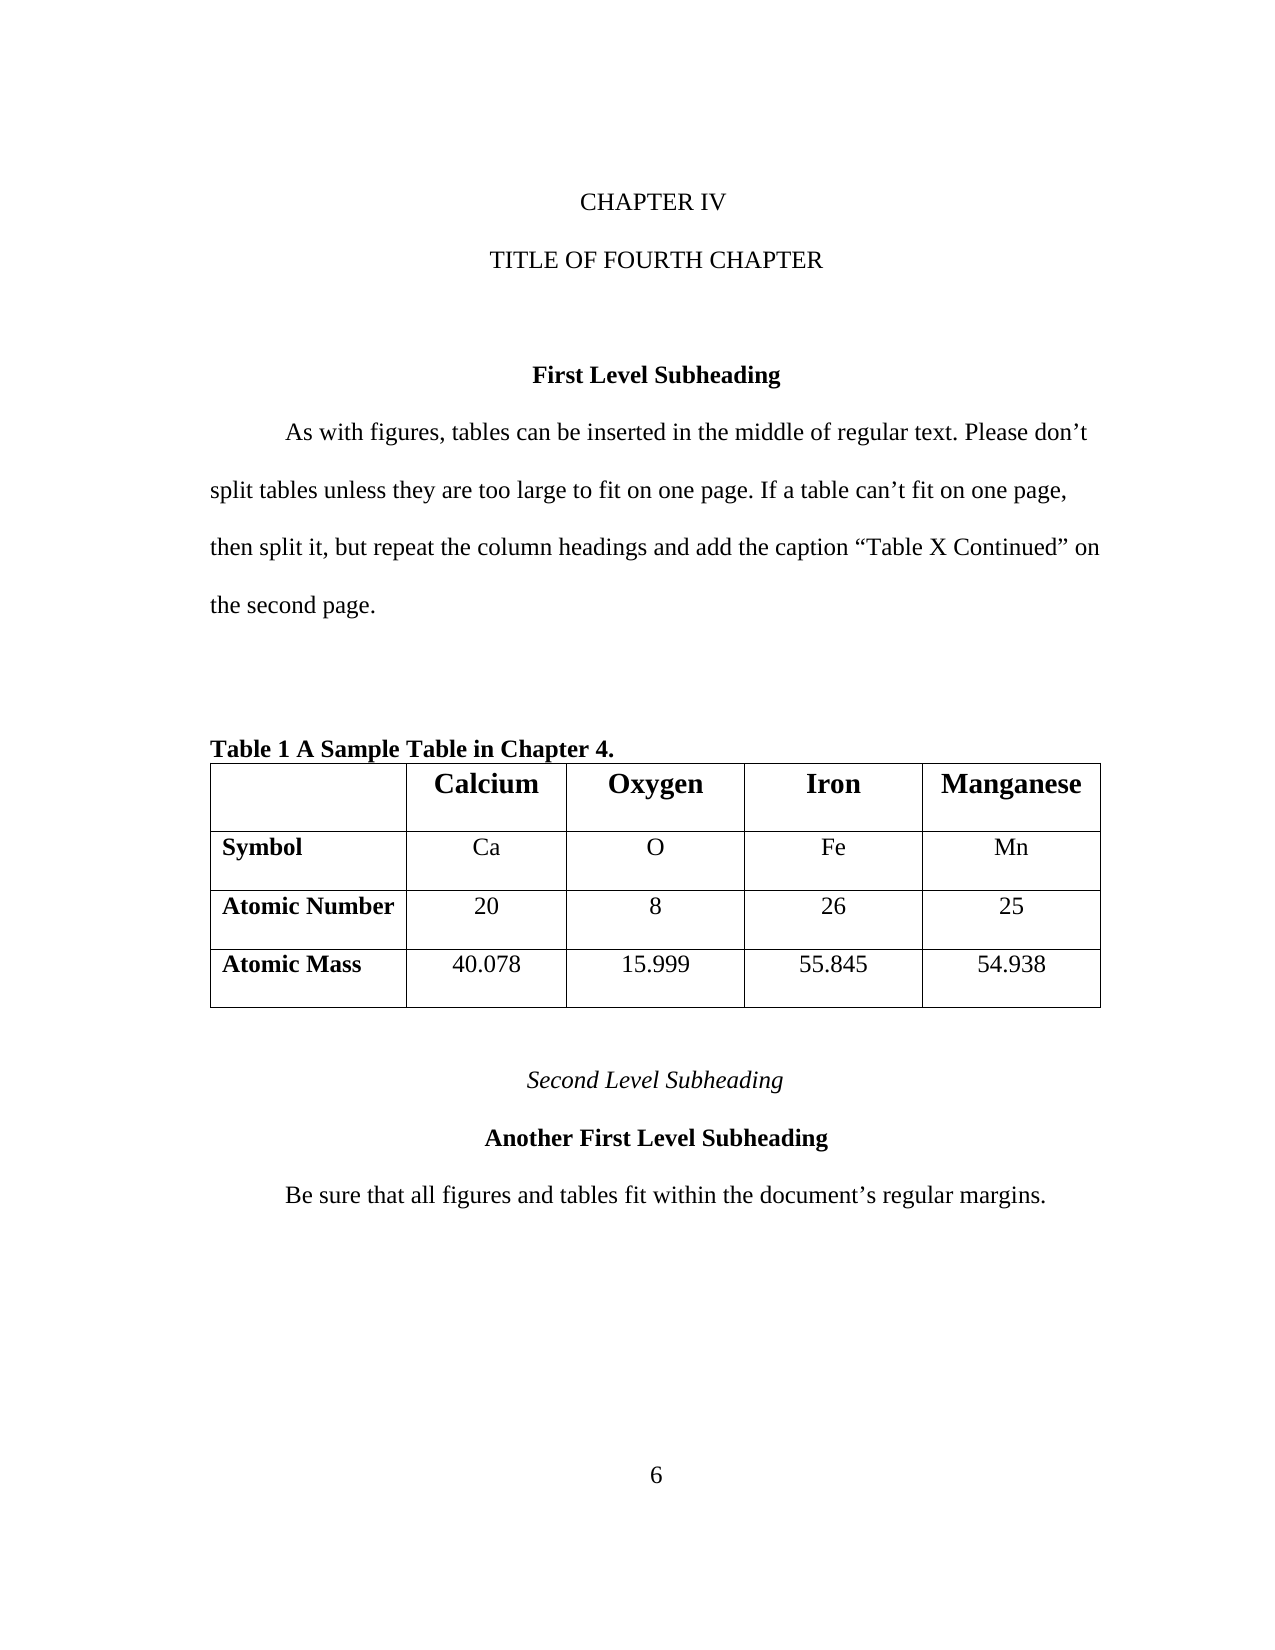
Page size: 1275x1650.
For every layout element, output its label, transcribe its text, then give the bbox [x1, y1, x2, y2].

table_header Iron [745, 764, 922, 831]
table_cell 54.938 [923, 950, 1100, 1007]
table_cell Mn [923, 832, 1100, 889]
table_header Oxygen [567, 764, 744, 831]
table_cell Fe [745, 832, 922, 889]
table_header [211, 764, 406, 831]
table_header Calcium [407, 764, 566, 831]
text Be sure that all figures and tables fit within the document’s regular margins. [210, 1180, 1102, 1209]
table_cell 20 [407, 891, 566, 948]
table_cell O [567, 832, 744, 889]
table_cell 40.078 [407, 950, 566, 1007]
table_cell Symbol [211, 832, 406, 889]
table_cell 55.845 [745, 950, 922, 1007]
table_cell 15.999 [567, 950, 744, 1007]
subtitle First Level Subheading [210, 360, 1102, 389]
subtitle Another First Level Subheading [210, 1123, 1102, 1152]
table_cell 26 [745, 891, 922, 948]
table_cell 8 [567, 891, 744, 948]
text As with figures, tables can be inserted in the middle of regular text. Please don’t split tables unless they are too large to fit on one page. If a table can’t fit on one page, then split it, but repeat the column headings and add the caption “Table X Continued” on the second page. [210, 417, 1102, 619]
subtitle Title of fourth chapter [210, 187, 1102, 274]
table_header Manganese [923, 764, 1100, 831]
table_cell 25 [923, 891, 1100, 948]
table_cell Ca [407, 832, 566, 889]
subtitle Second Level Subheading [210, 1065, 1102, 1094]
table_cell Atomic Number [211, 891, 406, 948]
table_cell Atomic Mass [211, 950, 406, 1007]
text Table 1 A Sample Table in Chapter 4. [210, 734, 1102, 762]
